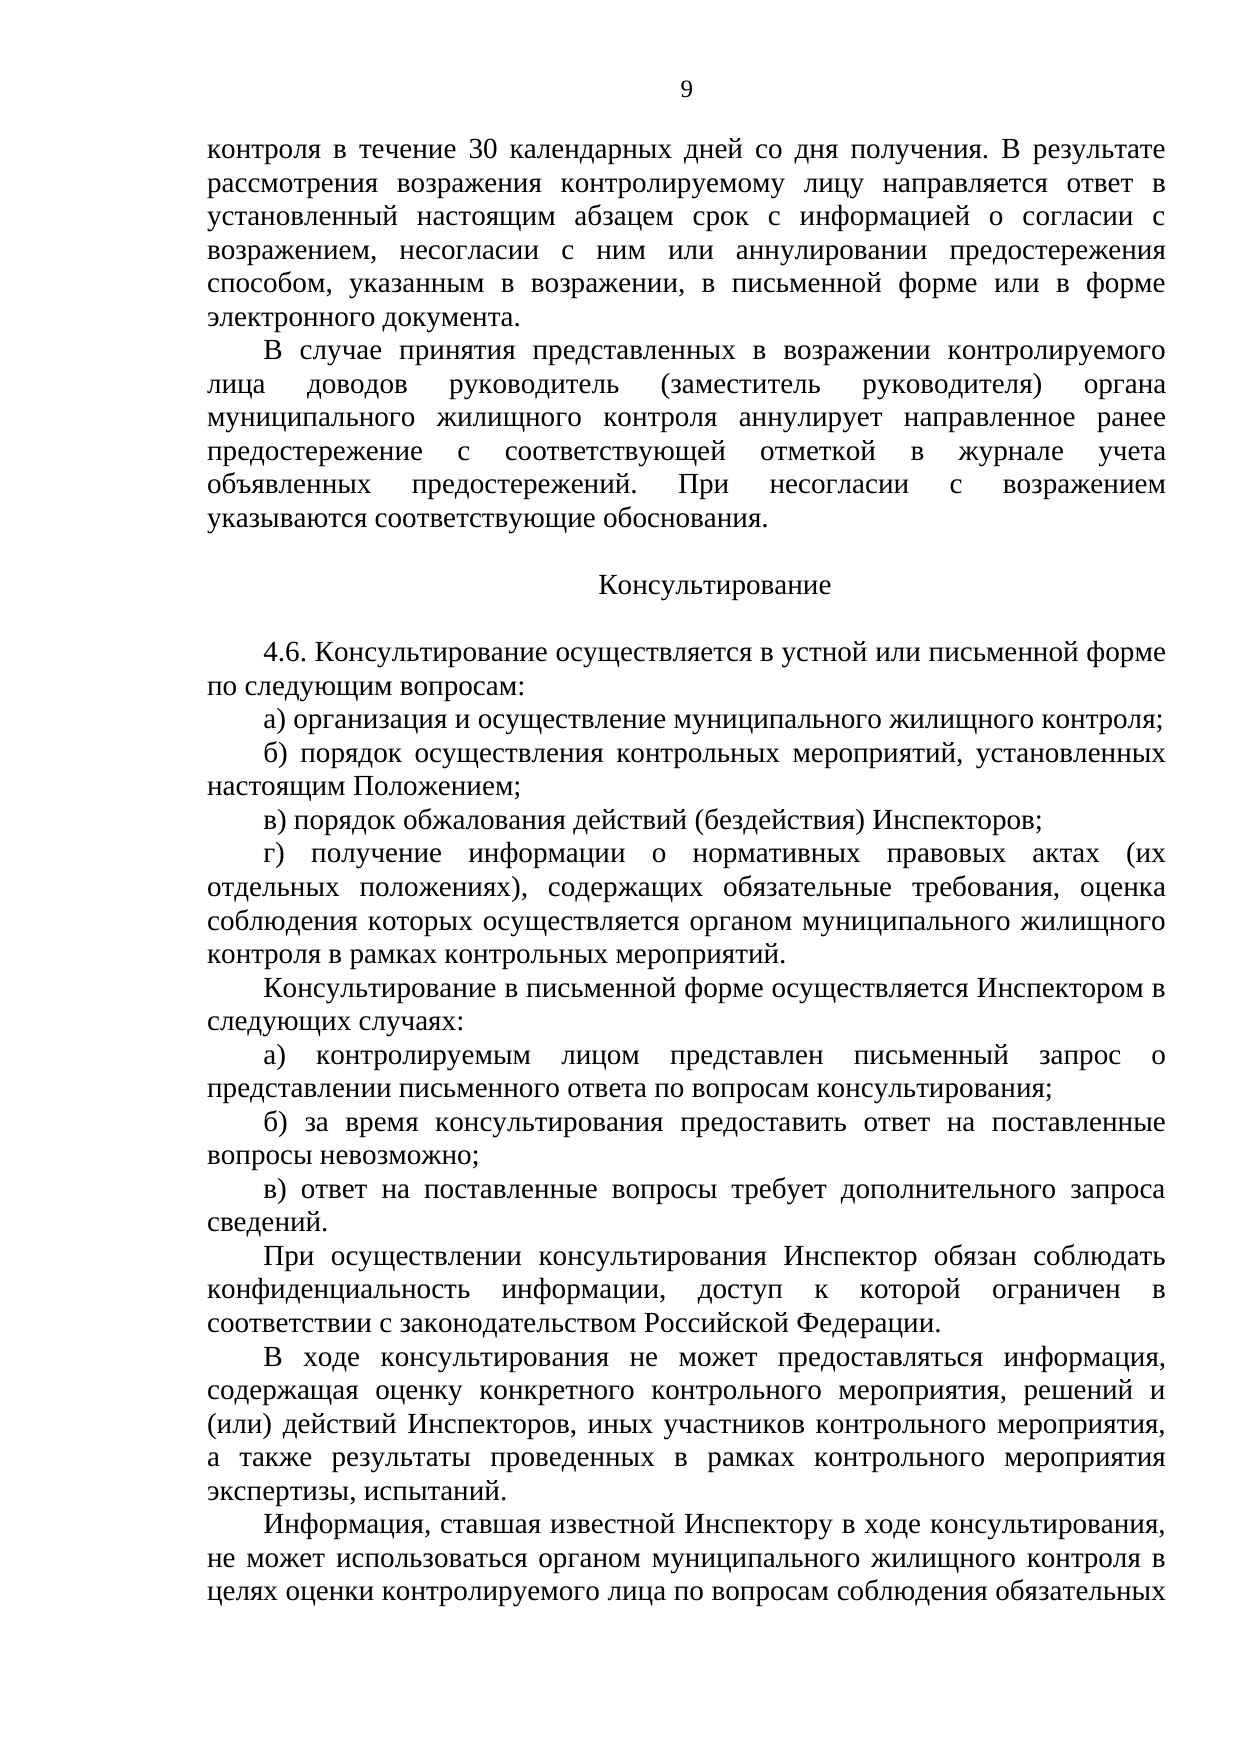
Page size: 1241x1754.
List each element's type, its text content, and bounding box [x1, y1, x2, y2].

text а) контролируемым лицом представлен письменный запрос о представлении письменного ответа по вопросам консультирования; [207, 1037, 1167, 1104]
text Консультирование [207, 567, 1167, 601]
text г) получение информации о нормативных правовых актах (их отдельных положениях), содержащих обязательные требования, оценка соблюдения которых осуществляется органом муниципального жилищного контроля в рамках контрольных мероприятий. [207, 836, 1167, 970]
text в) ответ на поставленные вопросы требует дополнительного запроса сведений. [207, 1171, 1167, 1238]
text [207, 131, 1167, 332]
text в) порядок обжалования действий (бездействия) Инспекторов; [207, 802, 1167, 836]
text б) порядок осуществления контрольных мероприятий, установленных настоящим Положением; [207, 735, 1167, 802]
text 4.6. Консультирование осуществляется в устной или письменной форме по следующим вопросам: [207, 634, 1167, 701]
text Консультирование в письменной форме осуществляется Инспектором в следующих случаях: [207, 970, 1167, 1037]
text В ходе консультирования не может предоставляться информация, содержащая оценку конкретного контрольного мероприятия, решений и (или) действий Инспекторов, иных участников контрольного мероприятия, а также результаты проведенных в рамках контрольного мероприятия экспертизы, испытаний. [207, 1339, 1167, 1506]
text При осуществлении консультирования Инспектор обязан соблюдать конфиденциальность информации, доступ к которой ограничен в соответствии с законодательством Российской Федерации. [207, 1238, 1167, 1339]
text а) организация и осуществление муниципального жилищного контроля; [207, 701, 1167, 735]
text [207, 1506, 1167, 1607]
text б) за время консультирования предоставить ответ на поставленные вопросы невозможно; [207, 1104, 1167, 1171]
text В случае принятия представленных в возражении контролируемого лица доводов руководитель (заместитель руководителя) органа муниципального жилищного контроля аннулирует направленное ранее предостережение с соответствующей отметкой в журнале учета объявленных предостережений. При несогласии с возражением указываются соответствующие обоснования. [207, 332, 1167, 534]
